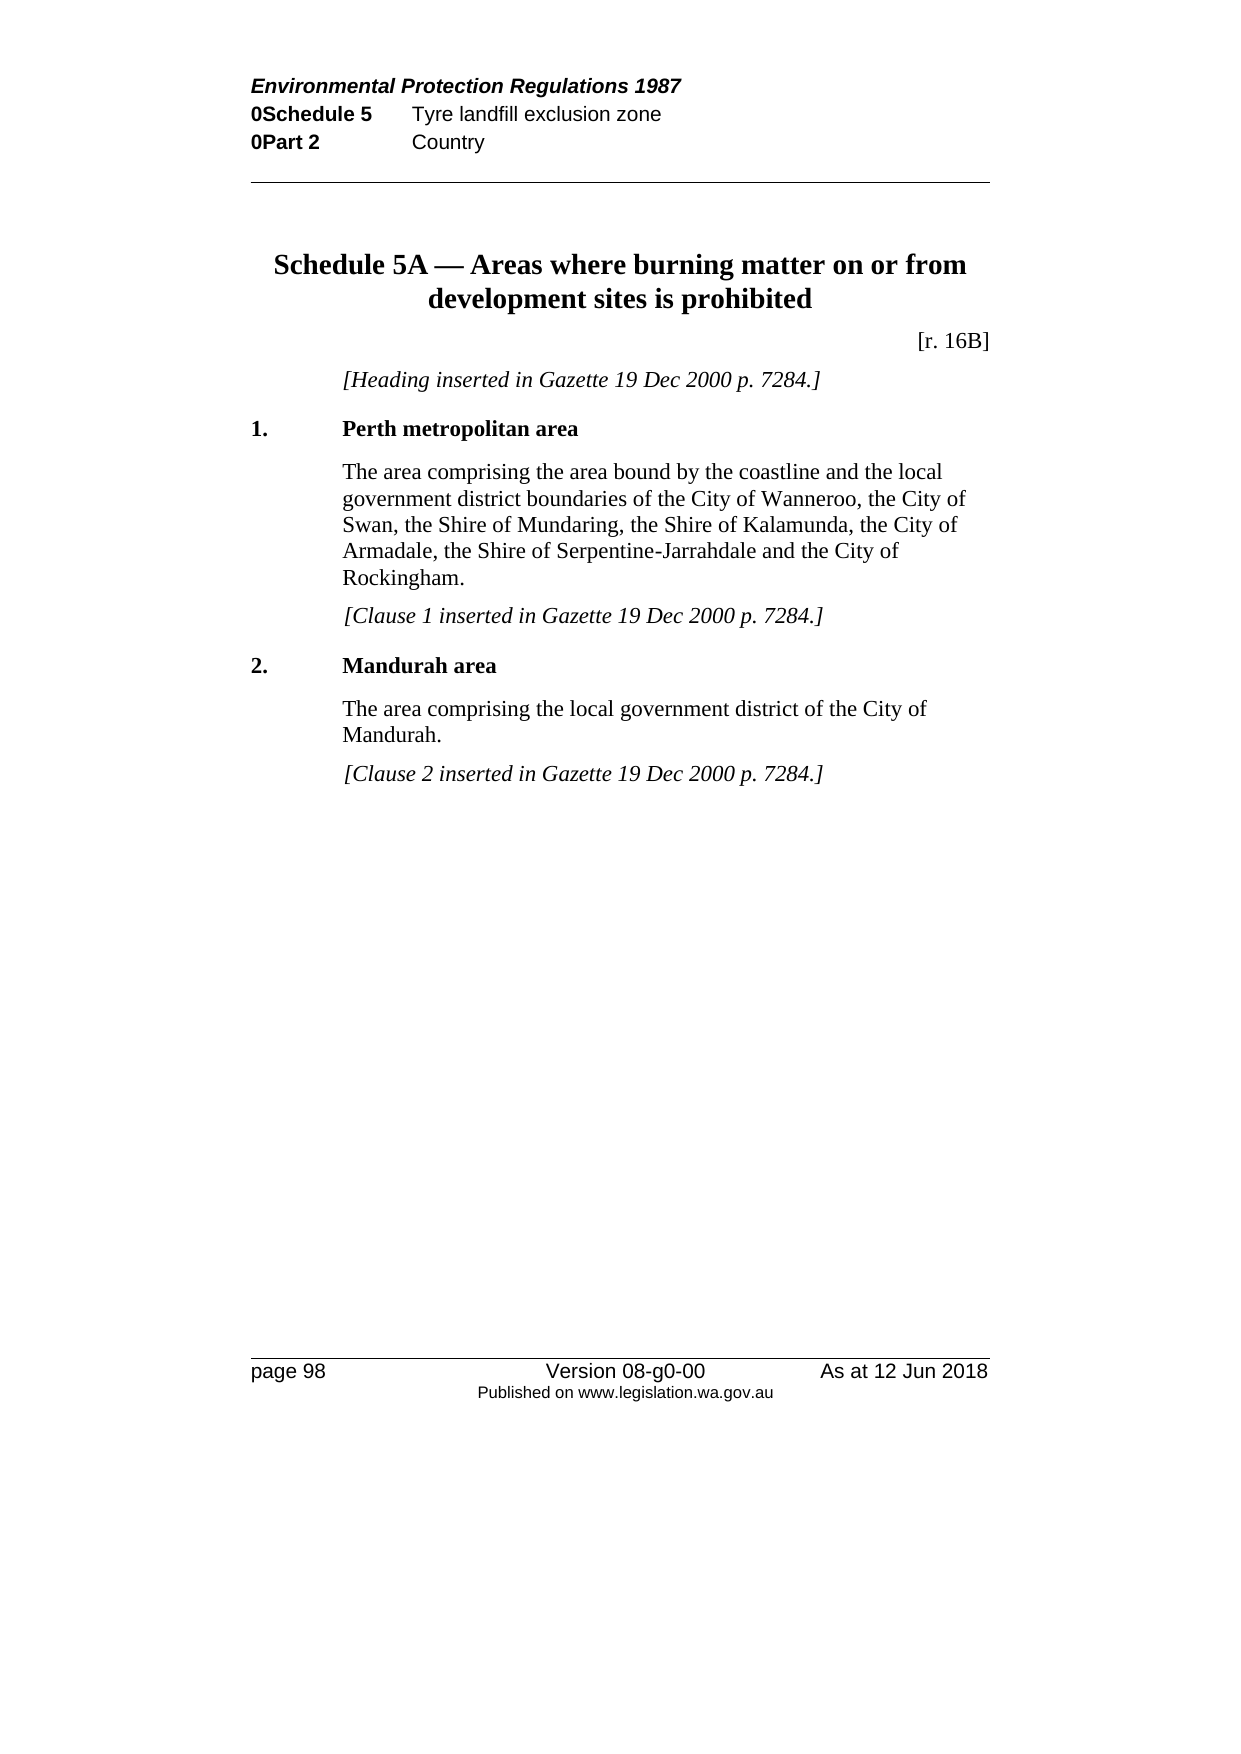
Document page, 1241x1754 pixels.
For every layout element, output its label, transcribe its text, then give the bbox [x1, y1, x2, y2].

subtitle 2. Mandurah area [251, 652, 990, 678]
text [Clause 1 inserted in Gazette 19 Dec 2000 p. 7284.] [251, 602, 990, 629]
subtitle Schedule 5A — Areas where burning matter on or from development sites is prohibited [251, 247, 990, 314]
text The area comprising the local government district of the City of . [251, 695, 990, 747]
text [r. 16B] [251, 327, 990, 353]
subtitle [Heading inserted in Gazette 19 Dec 2000 p. 7284.] [251, 366, 990, 392]
text The area comprising the area bound by the coastline and the local government district boundaries of the City of , the City of , the Shire of Mundaring, the Shire of Kalamunda, the City of , the Shire of Serpentine-Jarrahdale and the City of . [251, 458, 990, 590]
subtitle 1. metropolitan area [251, 415, 990, 442]
text [Clause 2 inserted in Gazette 19 Dec 2000 p. 7284.] [251, 760, 990, 786]
